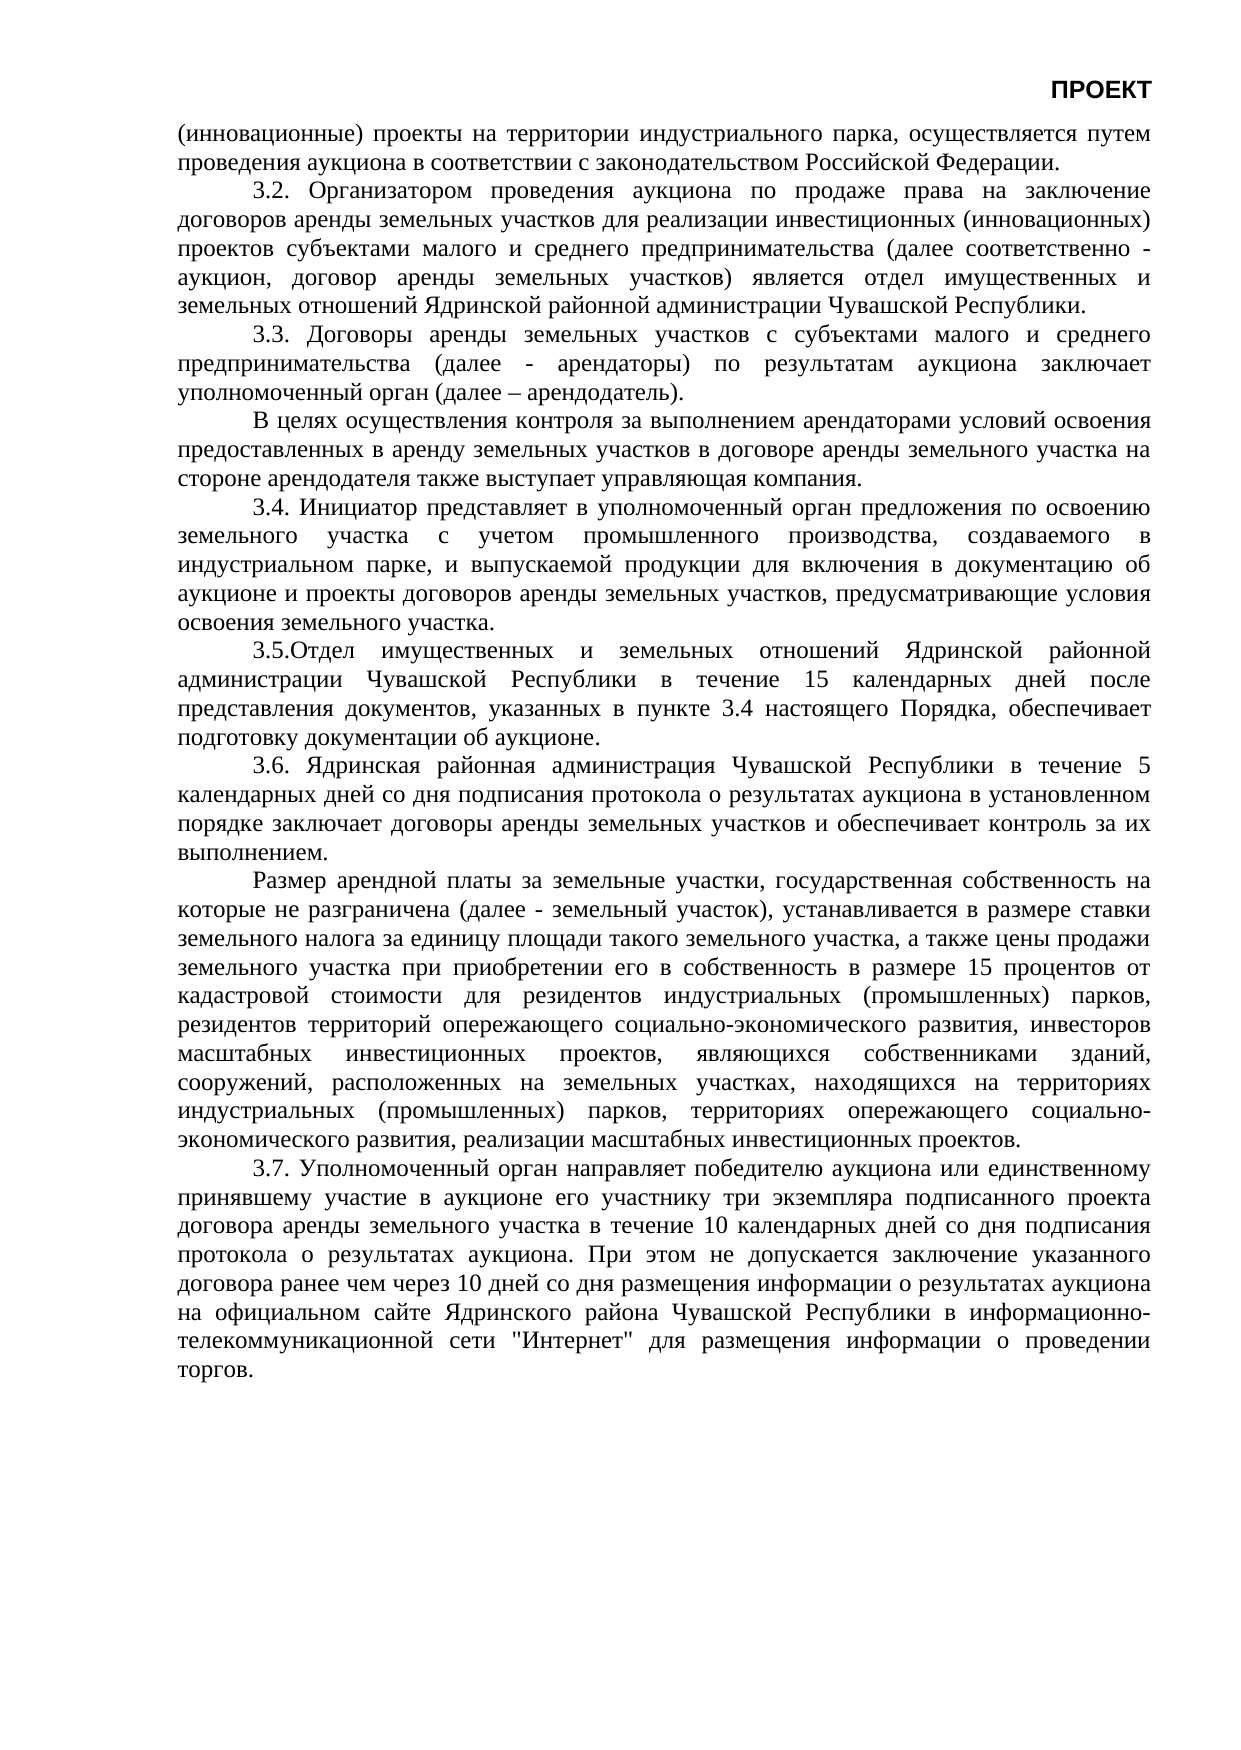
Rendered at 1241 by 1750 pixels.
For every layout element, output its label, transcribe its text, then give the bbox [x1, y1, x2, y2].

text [177, 118, 1152, 176]
text Размер арендной платы за земельные участки, государственная собственность на которые не разграничена (далее - земельный участок), устанавливается в размере ставки земельного налога за единицу площади такого земельного участка, а также цены продажи земельного участка при приобретении его в собственность в размере 15 процентов от кадастровой стоимости для резидентов индустриальных (промышленных) парков, резидентов территорий опережающего социально-экономического развития, инвесторов масштабных инвестиционных проектов, являющихся собственниками зданий, сооружений, расположенных на земельных участках, находящихся на территориях индустриальных (промышленных) парков, территориях опережающего социально-экономического развития, реализации масштабных инвестиционных проектов. [177, 866, 1152, 1153]
text 3.4. Инициатор представляет в уполномоченный орган предложения по освоению земельного участка с учетом промышленного производства, создаваемого в индустриальном парке, и выпускаемой продукции для включения в документацию об аукционе и проекты договоров аренды земельных участков, предусматривающие условия освоения земельного участка. [177, 492, 1152, 636]
text В целях осуществления контроля за выполнением арендаторами условий освоения предоставленных в аренду земельных участков в договоре аренды земельного участка на стороне арендодателя также выступает управляющая компания. [177, 406, 1152, 492]
text 3.6. Ядринская районная администрация Чувашской Республики в течение 5 календарных дней со дня подписания протокола о результатах аукциона в установленном порядке заключает договоры аренды земельных участков и обеспечивает контроль за их выполнением. [177, 751, 1152, 866]
text 3.5.Отдел имущественных и земельных отношений Ядринской районной администрации Чувашской Республики в течение 15 календарных дней после представления документов, указанных в пункте 3.4 настоящего Порядка, обеспечивает подготовку документации об аукционе. [177, 636, 1152, 751]
text 3.3. Договоры аренды земельных участков с субъектами малого и среднего предпринимательства (далее - арендаторы) по результатам аукциона заключает уполномоченный орган (далее – арендодатель). [177, 319, 1152, 406]
text 3.7. Уполномоченный орган направляет победителю аукциона или единственному принявшему участие в аукционе его участнику три экземпляра подписанного проекта договора аренды земельного участка в течение 10 календарных дней со дня подписания протокола о результатах аукциона. При этом не допускается заключение указанного договора ранее чем через 10 дней со дня размещения информации о результатах аукциона на официальном сайте Ядринского района Чувашской Республики в информационно-телекоммуникационной сети "Интернет" для размещения информации о проведении торгов. [177, 1153, 1152, 1383]
text 3.2. Организатором проведения аукциона по продаже права на заключение договоров аренды земельных участков для реализации инвестиционных (инновационных) проектов субъектами малого и среднего предпринимательства (далее соответственно - аукцион, договор аренды земельных участков) является отдел имущественных и земельных отношений Ядринской районной администрации Чувашской Республики. [177, 176, 1152, 319]
